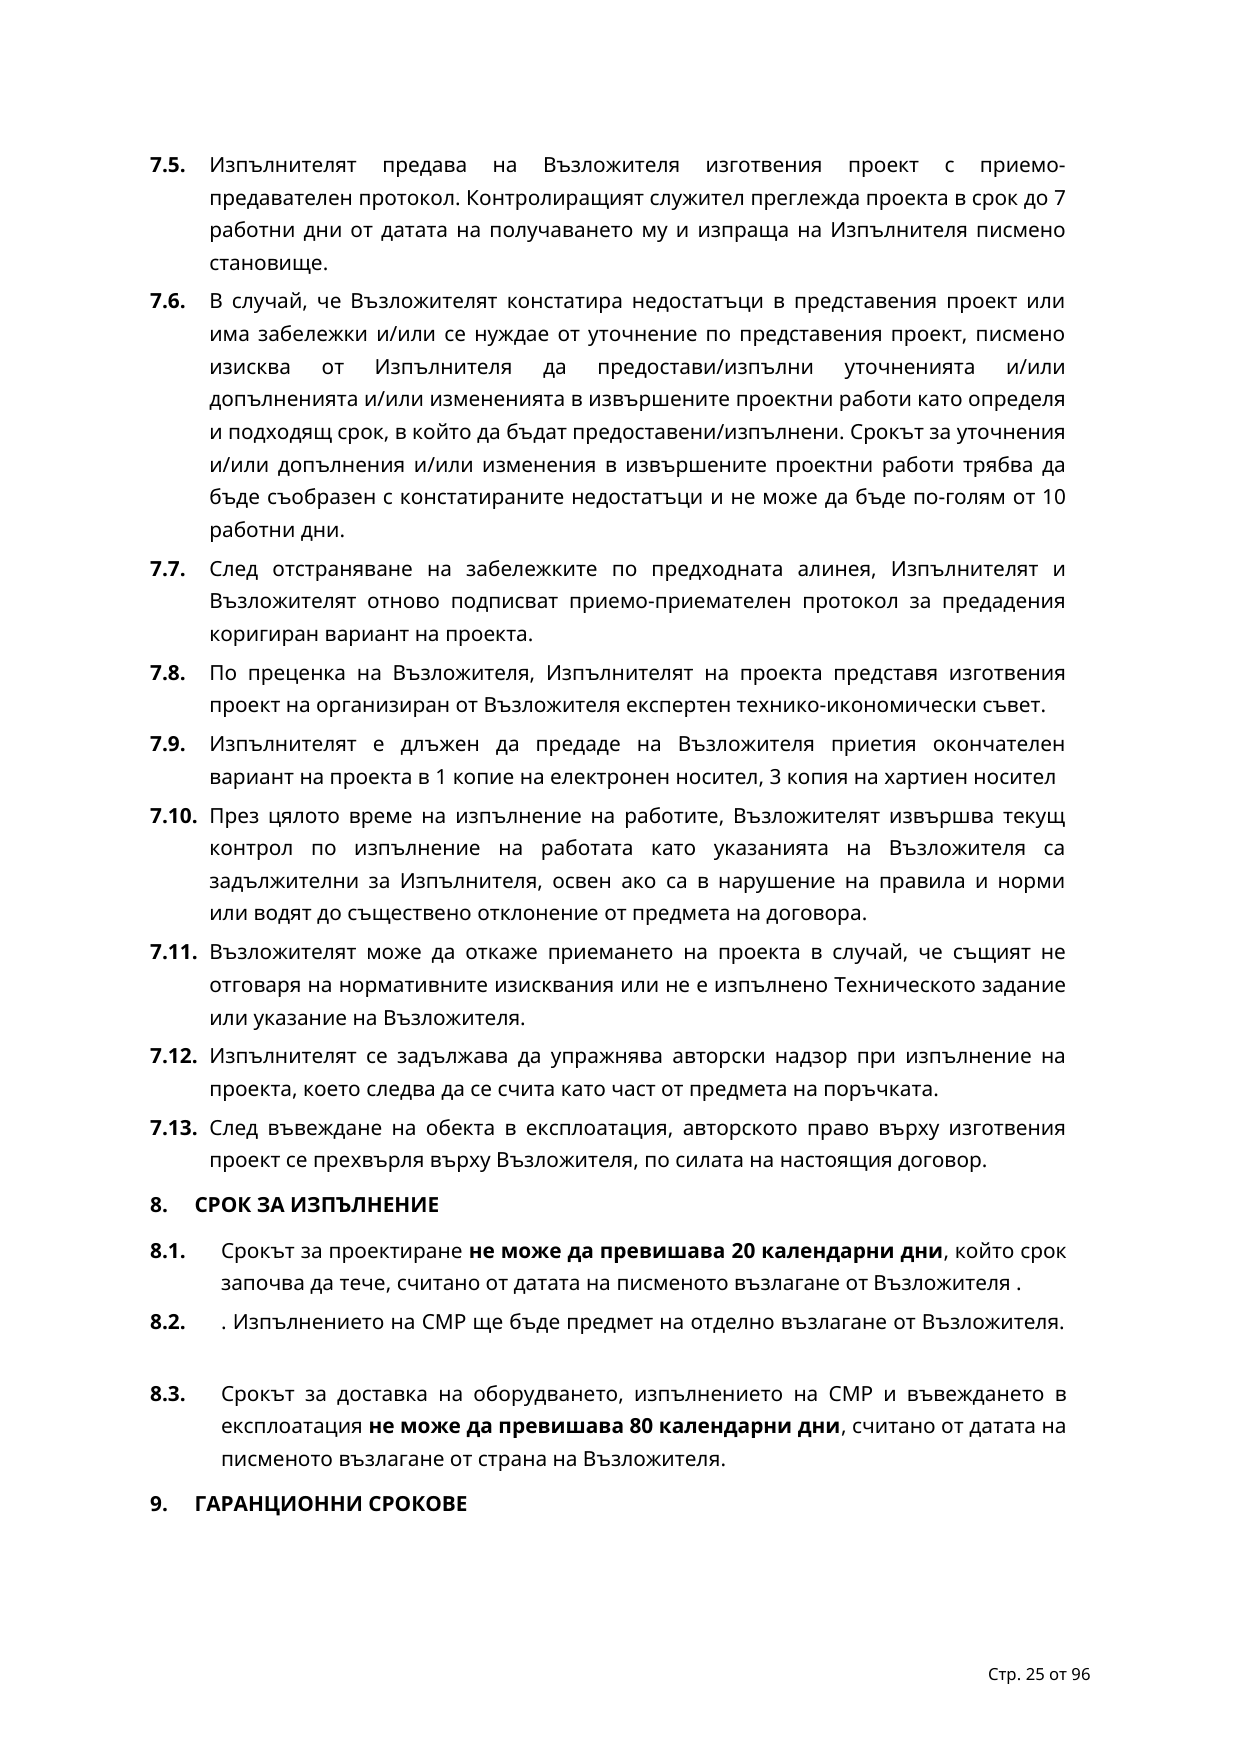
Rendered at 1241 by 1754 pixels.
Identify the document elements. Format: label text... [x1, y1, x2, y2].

list Възложителят може да откаже приемането на проекта в случай, че същият не отговаря на нормативните изисквания или не е изпълнено Техническото задание или указание на Възложителя. [150, 937, 1067, 1031]
list ГАРАНЦИОННИ СРОКОВЕ [150, 1489, 1067, 1517]
list Изпълнителят предава на Възложителя изготвения проект с приемо-предавателен протокол. Контролиращият служител преглежда проекта в срок до 7 работни дни от датата на получаването му и изпраща на Изпълнителя писмено становище. [150, 150, 1067, 276]
list Изпълнителят се задължава да упражнява авторски надзор при изпълнение на проекта, което следва да се счита като част от предмета на поръчката. [150, 1041, 1067, 1102]
list През цялото време на изпълнение на работите, Възложителят извършва текущ контрол по изпълнение на работата като указанията на Възложителя са задължителни за Изпълнителя, освен ако са в нарушение на правила и норми или водят до съществено отклонение от предмета на договора. [150, 801, 1067, 927]
list След отстраняване на забележките по предходната алинея, Изпълнителят и Възложителят отново подписват приемо-приемателен протокол за предадения коригиран вариант на проекта. [150, 554, 1067, 647]
list По преценка на Възложителя, Изпълнителят на проекта представя изготвения проект на организиран от Възложителя експертен технико-икономически съвет. [150, 658, 1067, 719]
list Изпълнителят е длъжен да предаде на Възложителя приетия окончателен вариант на проекта в 1 копие на електронен носител, 3 копия на хартиен носител [150, 729, 1067, 790]
list В случай, че Възложителят констатира недостатъци в представения проект или има забележки и/или се нуждае от уточнение по представения проект, писмено изисква от Изпълнителя да предостави/изпълни уточненията и/или допълненията и/или измененията в извършените проектни работи като определя и подходящ срок, в който да бъдат предоставени/изпълнени. Срокът за уточнения и/или допълнения и/или изменения в извършените проектни работи трябва да бъде съобразен с констатираните недостатъци и не може да бъде по-голям от 10 работни дни. [150, 287, 1067, 543]
list След въвеждане на обекта в експлоатация, авторското право върху изготвения проект се прехвърля върху Възложителя, по силата на настоящия договор. [150, 1113, 1067, 1174]
text . Изпълнението на СМР ще бъде предмет на отделно възлагане от Възложителя. [150, 1307, 1067, 1368]
text Срокът за доставка на оборудването, изпълнението на СМР и въвеждането в експлоатация не може да превишава 80 календарни дни, считано от датата на писменото възлагане от страна на Възложителя. [150, 1379, 1067, 1472]
text Срокът за проектиране не може да превишава 20 календарни дни, който срок започва да тече, считано от датата на писменото възлагане от Възложителя . [150, 1236, 1067, 1297]
list СРОК ЗА ИЗПЪЛНЕНИЕ [150, 1191, 1067, 1219]
